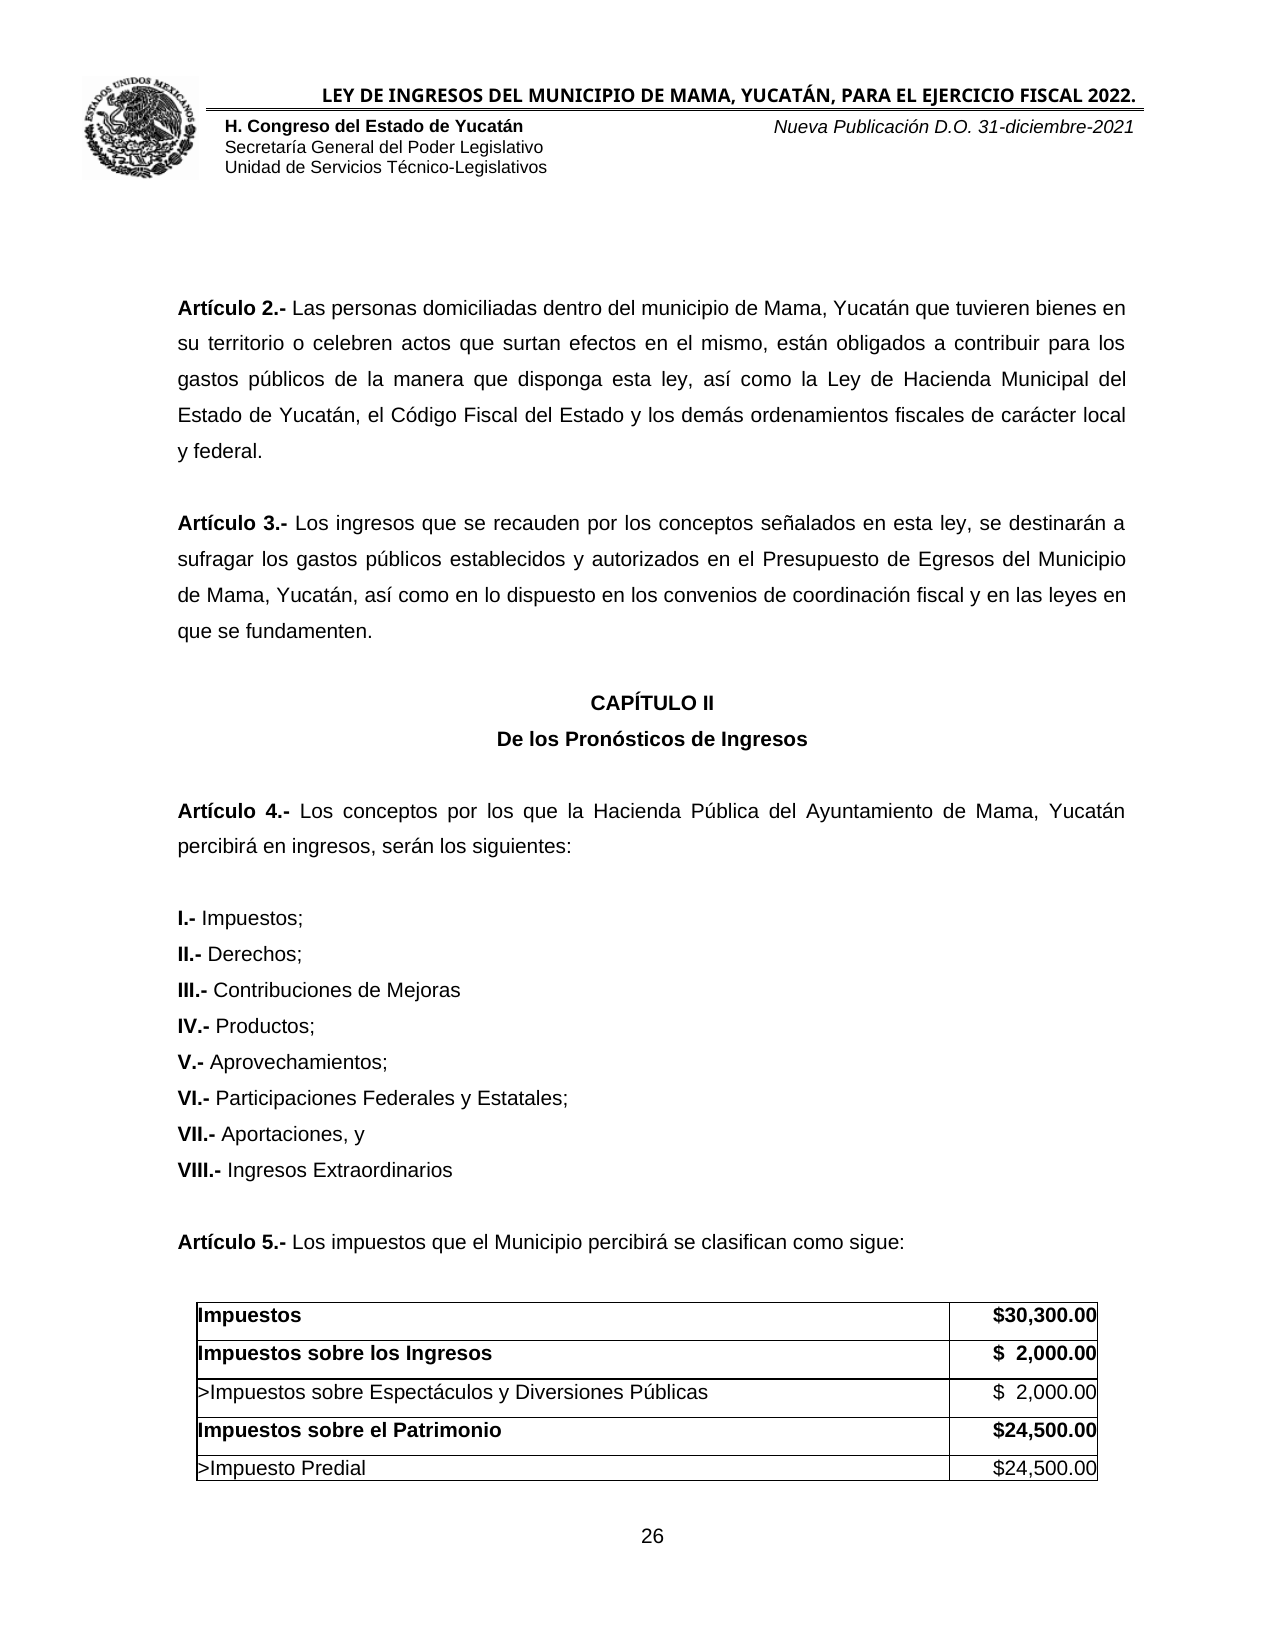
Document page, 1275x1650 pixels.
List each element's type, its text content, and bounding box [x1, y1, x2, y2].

table_cell Impuestos sobre el Patrimonio [198, 1418, 949, 1455]
table_cell Impuestos sobre los Ingresos [198, 1341, 949, 1378]
text De los Pronósticos de Ingresos [177, 727, 1127, 751]
text III.- Contribuciones de Mejoras [177, 978, 1127, 1002]
text CAPÍTULO II [177, 691, 1127, 714]
table_cell $ 2,000.00 [950, 1380, 1097, 1417]
table_cell $ 2,000.00 [950, 1341, 1097, 1378]
text IV.- Productos; [177, 1014, 1127, 1038]
text V.- Aprovechamientos; [177, 1050, 1127, 1074]
text VI.- Participaciones Federales y Estatales; [177, 1086, 1127, 1110]
text Artículo 5.- Los impuestos que el Municipio percibirá se clasifican como sigue: [177, 1230, 1127, 1254]
table_cell >Impuesto Predial [198, 1456, 949, 1480]
text Artículo 4.- Los conceptos por los que la Hacienda Pública del Ayuntamiento de Mama, Yucatán percibirá en ingresos, serán los siguientes: [177, 798, 1127, 858]
text I.- Impuestos; [177, 906, 1127, 930]
text II.- Derechos; [177, 942, 1127, 966]
table_header Impuestos [198, 1303, 949, 1340]
table_cell $24,500.00 [950, 1418, 1097, 1455]
table_header $30,300.00 [950, 1303, 1097, 1340]
table_cell $24,500.00 [950, 1456, 1097, 1480]
text Artículo 2.- Las personas domiciliadas dentro del municipio de Mama, Yucatán que tuvieren bienes en su territorio o celebren actos que surtan efectos en el mismo, están obligados a contribuir para los gastos públicos de la manera que disponga esta ley, así como la Ley de Hacienda Municipal del Estado de Yucatán, el Código Fiscal del Estado y los demás ordenamientos fiscales de carácter local y federal. [177, 295, 1127, 463]
text Artículo 3.- Los ingresos que se recauden por los conceptos señalados en esta ley, se destinarán a sufragar los gastos públicos establecidos y autorizados en el Presupuesto de Egresos del Municipio de Mama, Yucatán, así como en lo dispuesto en los convenios de coordinación fiscal y en las leyes en que se fundamenten. [177, 511, 1127, 643]
text VII.- Aportaciones, y [177, 1122, 1127, 1146]
text VIII.- Ingresos Extraordinarios [177, 1158, 1127, 1182]
table_cell >Impuestos sobre Espectáculos y Diversiones Públicas [198, 1380, 949, 1417]
